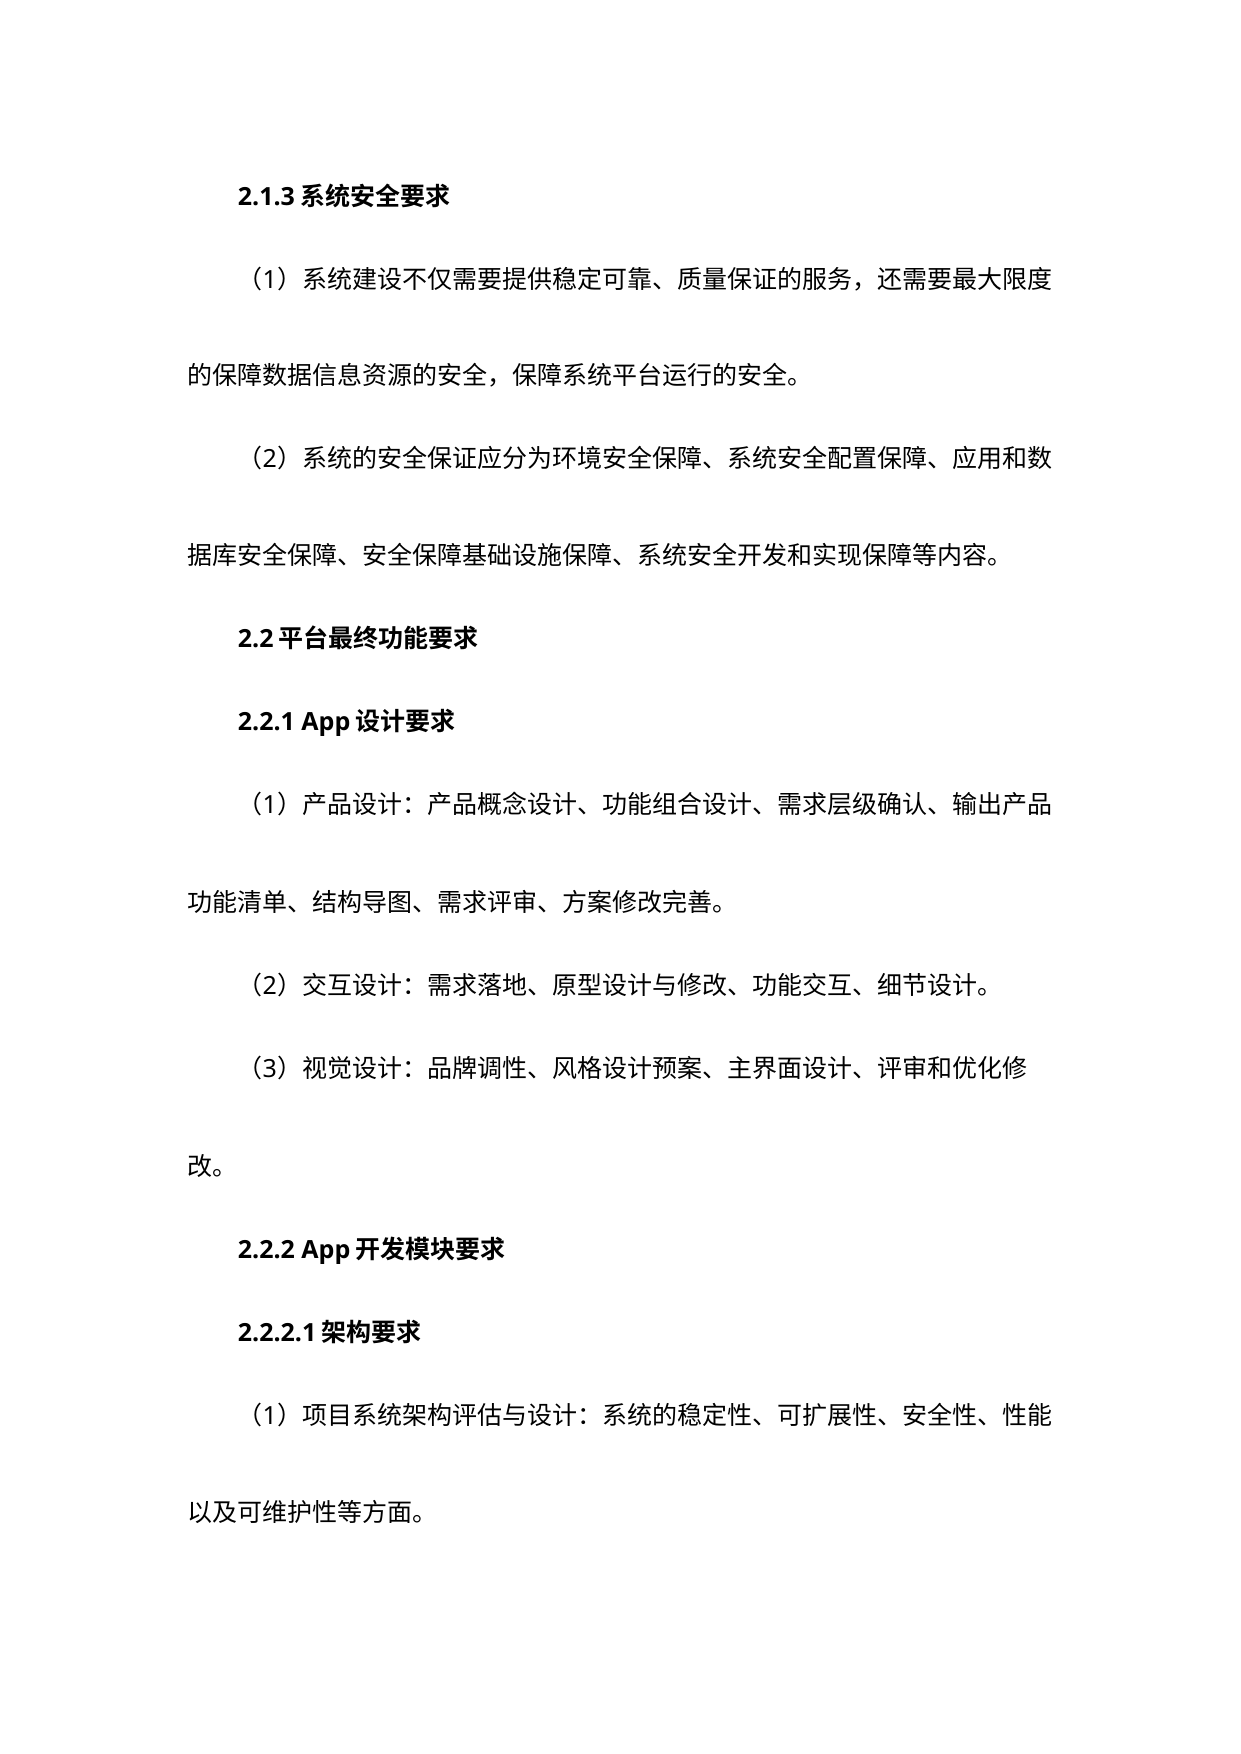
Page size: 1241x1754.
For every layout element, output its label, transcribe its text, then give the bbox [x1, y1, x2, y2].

text 2.2平台最终功能要求 [187, 604, 1053, 669]
text 2.2.2 App开发模块要求 [187, 1215, 1053, 1280]
text 2.2.2.1架构要求 [187, 1298, 1053, 1363]
text 2.2.1 App设计要求 [187, 687, 1053, 752]
text （1）项目系统架构评估与设计：系统的稳定性、可扩展性、安全性、性能以及可维护性等方面。 [187, 1381, 1053, 1543]
text （2）交互设计：需求落地、原型设计与修改、功能交互、细节设计。 [187, 951, 1053, 1016]
text （1）产品设计：产品概念设计、功能组合设计、需求层级确认、输出产品功能清单、结构导图、需求评审、方案修改完善。 [187, 770, 1053, 933]
text （2）系统的安全保证应分为环境安全保障、系统安全配置保障、应用和数据库安全保障、安全保障基础设施保障、系统安全开发和实现保障等内容。 [187, 424, 1053, 587]
text 2.1.3系统安全要求 [187, 162, 1053, 227]
text （3）视觉设计：品牌调性、风格设计预案、主界面设计、评审和优化修改。 [187, 1034, 1053, 1197]
text （1）系统建设不仅需要提供稳定可靠、质量保证的服务，还需要最大限度的保障数据信息资源的安全，保障系统平台运行的安全。 [187, 245, 1053, 408]
